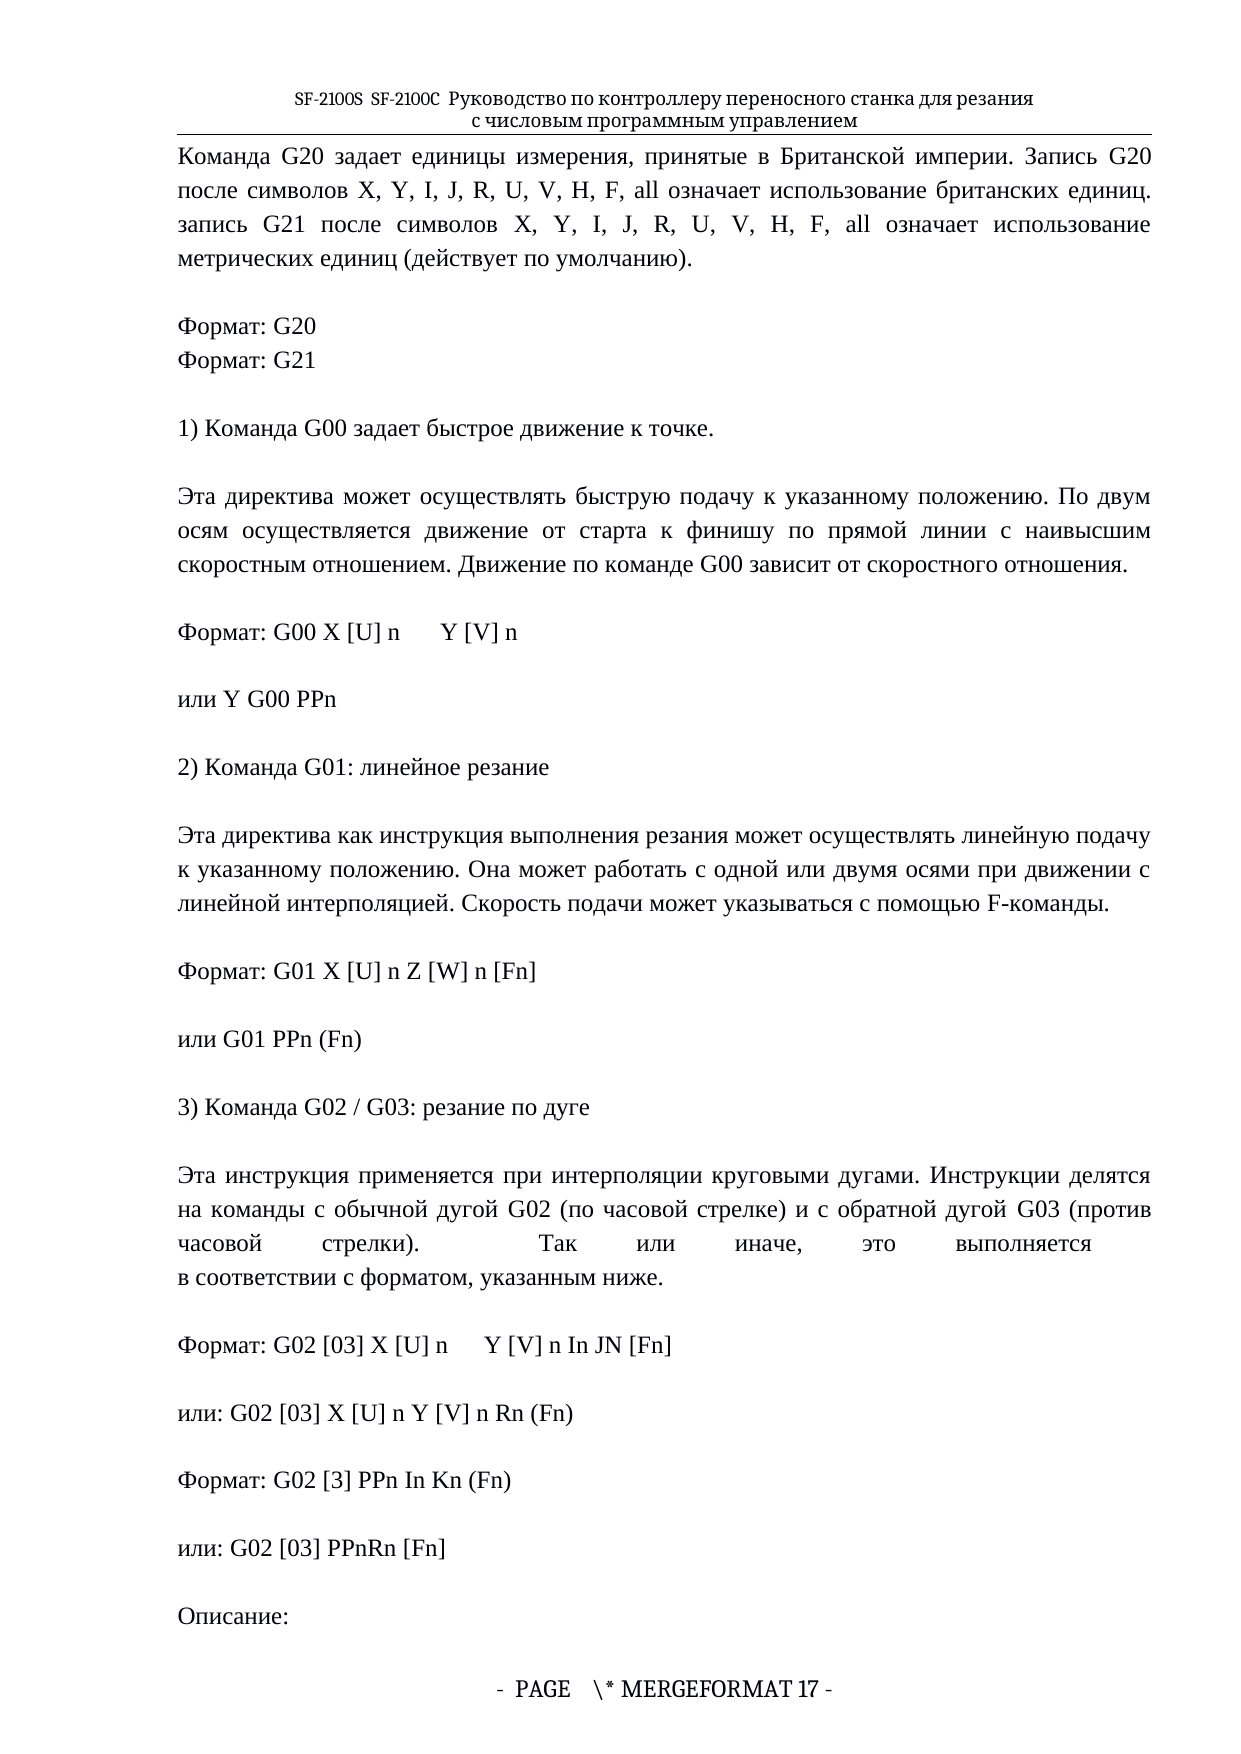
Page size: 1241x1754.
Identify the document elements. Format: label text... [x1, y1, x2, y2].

text Формат: G02 [03] X [U] n Y [V] n In JN [Fn] или: G02 [03] X [U] n Y [V] n Rn (Fn) [177, 1327, 1152, 1429]
text или G01 PPn (Fn) [177, 1021, 1152, 1055]
text Эта директива как инструкция выполнения резания может осуществлять линейную подачу к указанному положению. Она может работать с одной или двумя осями при движении с линейной интерполяцией. Скорость подачи может указываться с помощью F-команды. [177, 818, 1152, 919]
text Команда G20 задает единицы измерения, принятые в Британской империи. Запись G20 после символов X, Y, I, J, R, U, V, H, F, all означает использование британских единиц. запись G21 после символов X, Y, I, J, R, U, V, H, F, all означает использование метрических единиц (действует по умолчанию). [177, 138, 1152, 274]
text 1) Команда G00 задает быстрое движение к точке. [177, 410, 1152, 444]
text Эта директива может осуществлять быструю подачу к указанному положению. По двум осям осуществляется движение от старта к финишу по прямой линии с наивысшим скоростным отношением. Движение по команде G00 зависит от скоростного отношения. [177, 478, 1152, 580]
text или Y G00 PPn [177, 682, 1152, 716]
text Формат: G00 X [U] n Y [V] n [177, 614, 1152, 648]
text Формат: G21 [177, 342, 1152, 376]
text Формат: G20 [177, 308, 1152, 342]
text Описание: [177, 1599, 1152, 1633]
text 3) Команда G02 / G03: резание по дуге [177, 1089, 1152, 1123]
text Формат: G02 [3] PPn In Kn (Fn) или: G02 [03] PPnRn [Fn] [177, 1463, 1152, 1565]
text Формат: G01 X [U] n Z [W] n [Fn] [177, 953, 1152, 987]
text Эта инструкция применяется при интерполяции круговыми дугами. Инструкции делятся на команды с обычной дугой G02 (по часовой стрелке) и с обратной дугой G03 (против часовой стрелки). Так или иначе, это выполняется в соответствии с форматом, указанным ниже. [177, 1157, 1152, 1293]
text 2) Команда G01: линейное резание [177, 750, 1152, 784]
